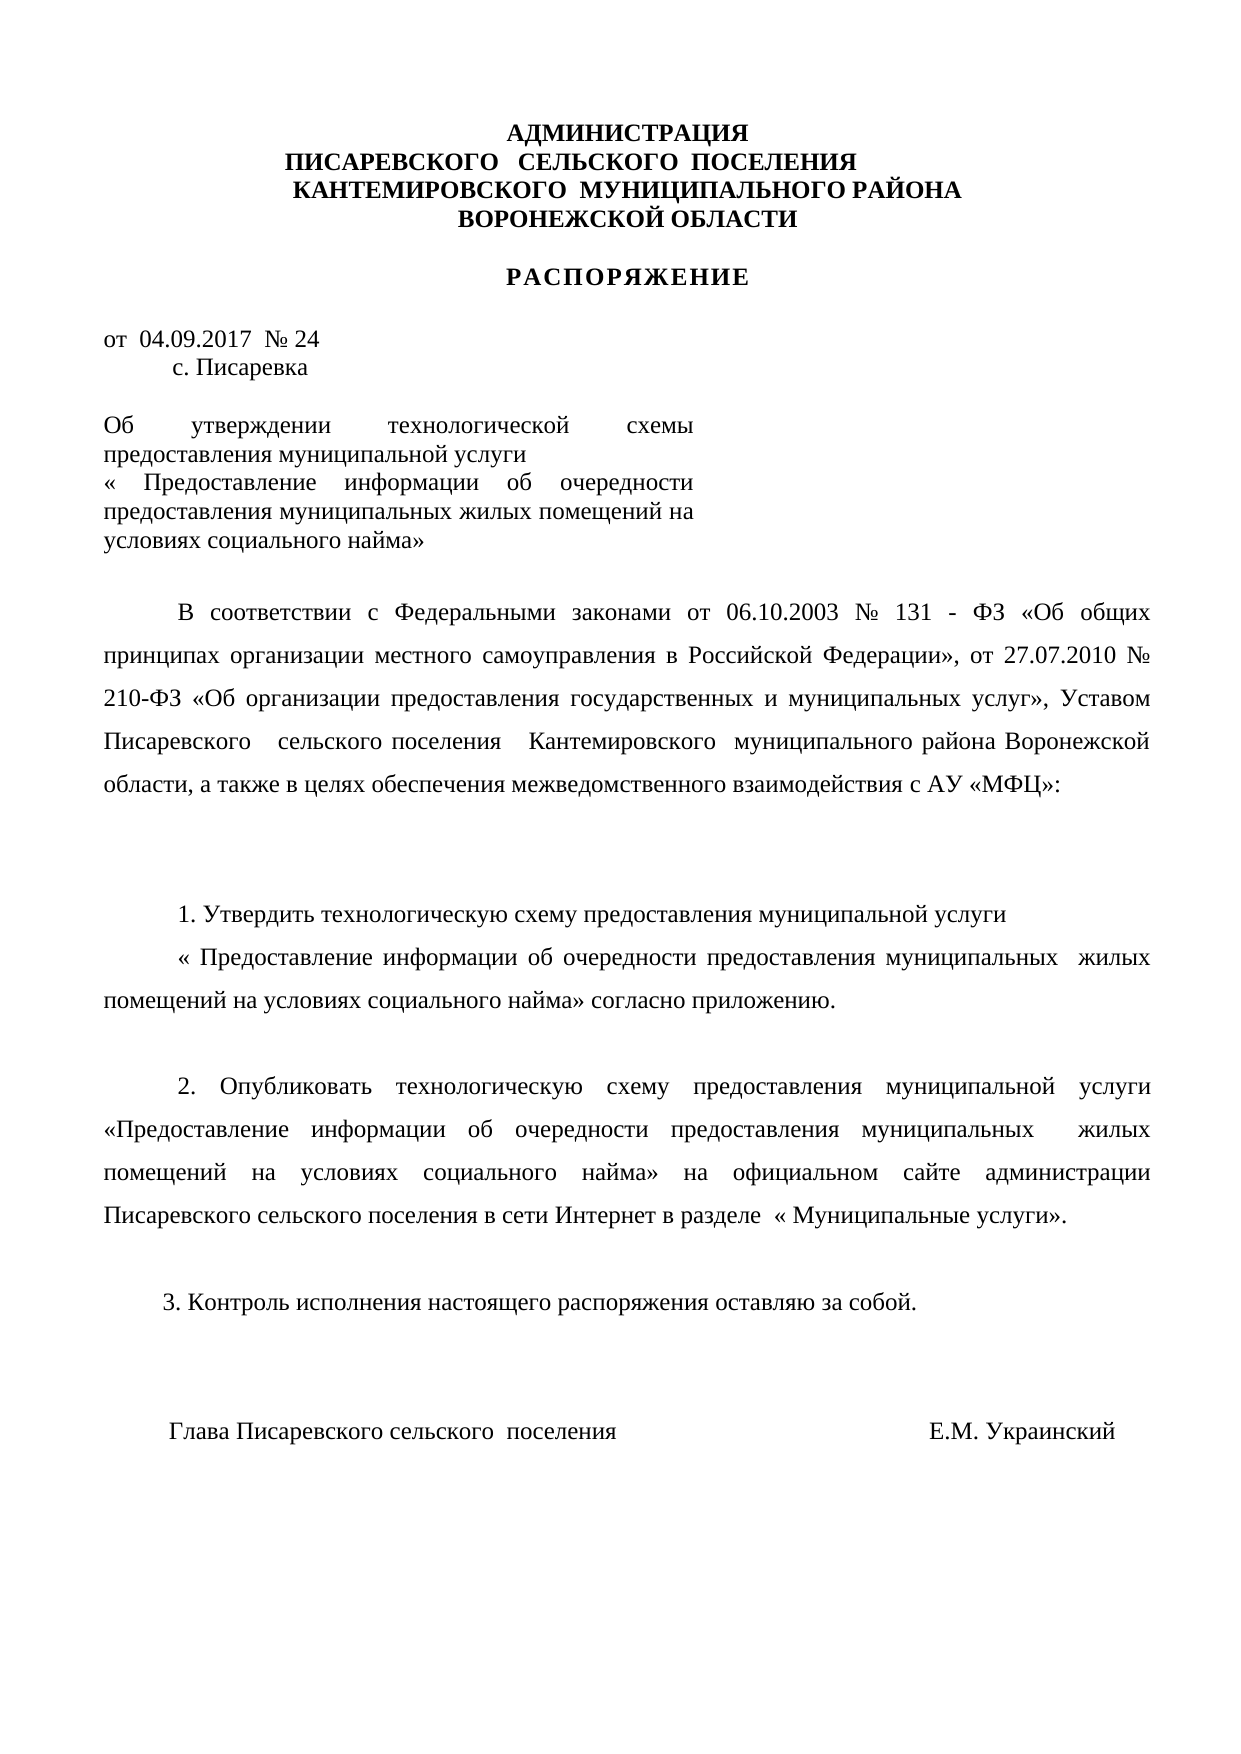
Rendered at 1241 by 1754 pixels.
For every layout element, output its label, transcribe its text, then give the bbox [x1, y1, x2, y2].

text Об утверждении технологической схемы предоставления муниципальной услуги [103, 410, 694, 467]
text РАСПОРЯЖЕНИЕ [103, 262, 1152, 291]
text КАНТЕМИРОВСКОГО МУНИЦИПАЛЬНОГО РАЙОНА [103, 176, 1152, 204]
text с. Писаревка [103, 352, 1152, 381]
text АДМИНИСТРАЦИЯ [103, 118, 1152, 147]
text 1. Утвердить технологическую схему предоставления муниципальной услуги [103, 899, 1152, 927]
text ПИСАРЕВСКОГО СЕЛЬСКОГО ПОСЕЛЕНИЯ [103, 147, 1152, 176]
text от 04.09.2017 № 24 [103, 324, 1152, 352]
text 2. Опубликовать технологическую схему предоставления муниципальной услуги «Предоставление информации об очередности предоставления муниципальных жилых помещений на условиях социального найма» на официальном сайте администрации Писаревского сельского поселения в сети Интернет в разделе « Муниципальные услуги». [103, 1071, 1152, 1229]
text В соответствии с Федеральными законами от 06.10.2003 № 131 - ФЗ «Об общих принципах организации местного самоуправления в Российской Федерации», от 27.07.2010 № 210-ФЗ «Об организации предоставления государственных и муниципальных услуг», Уставом Писаревского сельского поселения Кантемировского муниципального района Воронежской области, а также в целях обеспечения межведомственного взаимодействия с АУ «МФЦ»: [103, 597, 1152, 798]
text Глава Писаревского сельского поселения Е.М. Украинский [103, 1416, 1152, 1445]
text « Предоставление информации об очередности предоставления муниципальных жилых помещений на условиях социального найма» [103, 467, 694, 554]
list 3. Контроль исполнения настоящего распоряжения оставляю за собой. [103, 1287, 1152, 1316]
text ВОРОНЕЖСКОЙ ОБЛАСТИ [103, 204, 1152, 233]
text « Предоставление информации об очередности предоставления муниципальных жилых помещений на условиях социального найма» согласно приложению. [103, 942, 1152, 1014]
